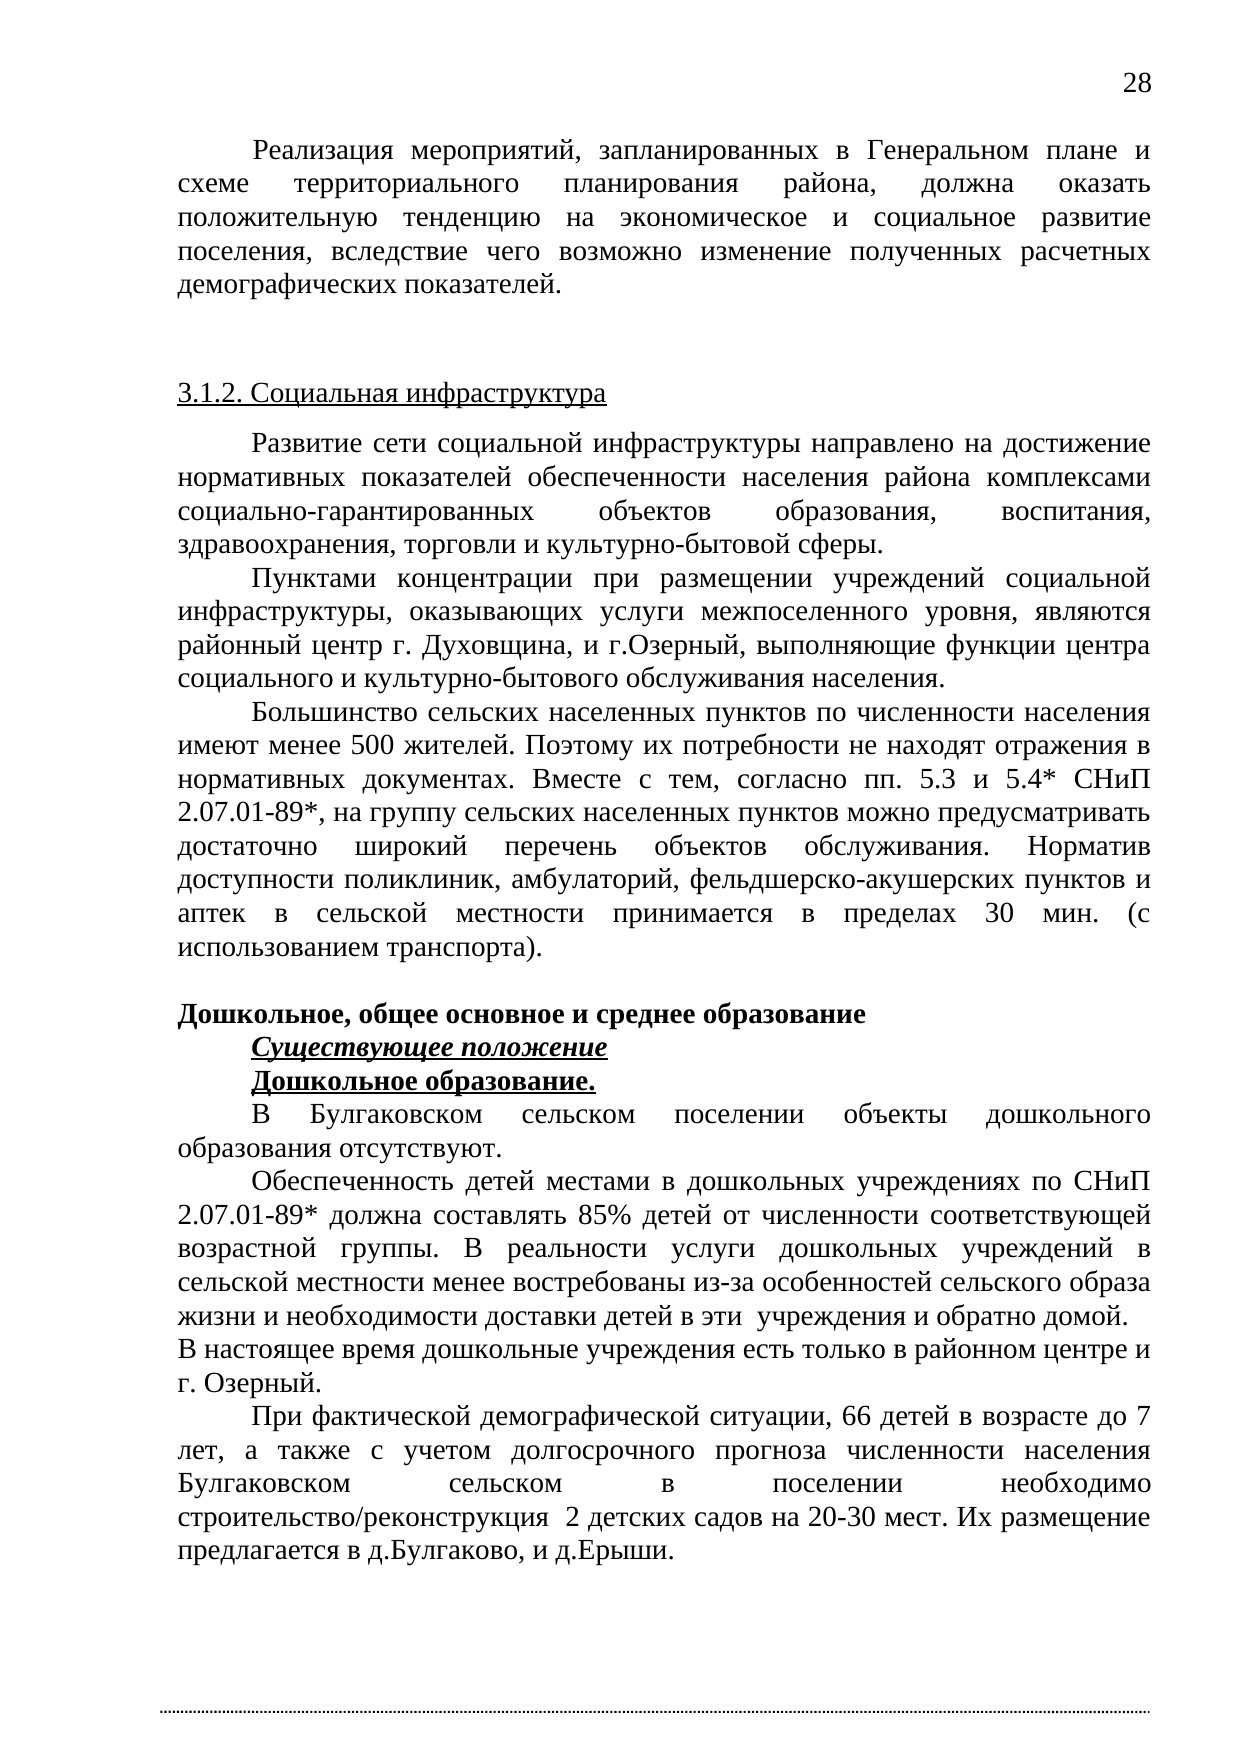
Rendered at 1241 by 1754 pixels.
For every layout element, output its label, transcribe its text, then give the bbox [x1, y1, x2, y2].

text Дошкольное образование. [177, 1063, 1152, 1096]
text Развитие сети социальной инфраструктуры направлено на достижение нормативных показателей обеспеченности населения района комплексами социально-гарантированных объектов образования, воспитания, здравоохранения, торговли и культурно-бытовой сферы. [177, 426, 1152, 560]
text Реализация мероприятий, запланированных в Генеральном плане и схеме территориального планирования района, должна оказать положительную тенденцию на экономическое и социальное развитие поселения, вследствие чего возможно изменение полученных расчетных демографических показателей. [177, 132, 1152, 300]
text При фактической демографической ситуации, 66 детей в возрасте до 7 лет, а также с учетом долгосрочного прогноза численности населения Булгаковском сельском в поселении необходимо строительство/реконструкция 2 детских садов на 20-30 мест. Их размещение предлагается в д.Булгаково, и д.Ерыши. [177, 1398, 1152, 1566]
text В Булгаковском сельском поселении объекты дошкольного образования отсутствуют. [177, 1096, 1152, 1163]
subtitle 3.1.2. Социальная инфраструктура [177, 375, 1152, 409]
text Существующее положение [177, 1029, 1152, 1063]
text Обеспеченность детей местами в дошкольных учреждениях по СНиП 2.07.01-89* должна составлять 85% детей от численности соответствующей возрастной группы. В реальности услуги дошкольных учреждений в сельской местности менее востребованы из-за особенностей сельского образа жизни и необходимости доставки детей в эти учреждения и обратно домой. [177, 1163, 1152, 1331]
text Пунктами концентрации при размещении учреждений социальной инфраструктуры, оказывающих услуги межпоселенного уровня, являются районный центр г. Духовщина, и г.Озерный, выполняющие функции центра социального и культурно-бытового обслуживания населения. [177, 560, 1152, 694]
text Дошкольное, общее основное и среднее образование [177, 996, 1152, 1029]
text Большинство сельских населенных пунктов по численности населения имеют менее 500 жителей. Поэтому их потребности не находят отражения в нормативных документах. Вместе с тем, согласно пп. 5.3 и 5.4* СНиП 2.07.01-89*, на группу сельских населенных пунктов можно предусматривать достаточно широкий перечень объектов обслуживания. Норматив доступности поликлиник, амбулаторий, фельдшерско-акушерских пунктов и аптек в сельской местности принимается в пределах 30 мин. (с использованием транспорта). [177, 694, 1152, 962]
text В настоящее время дошкольные учреждения есть только в районном центре и г. Озерный. [177, 1331, 1152, 1398]
